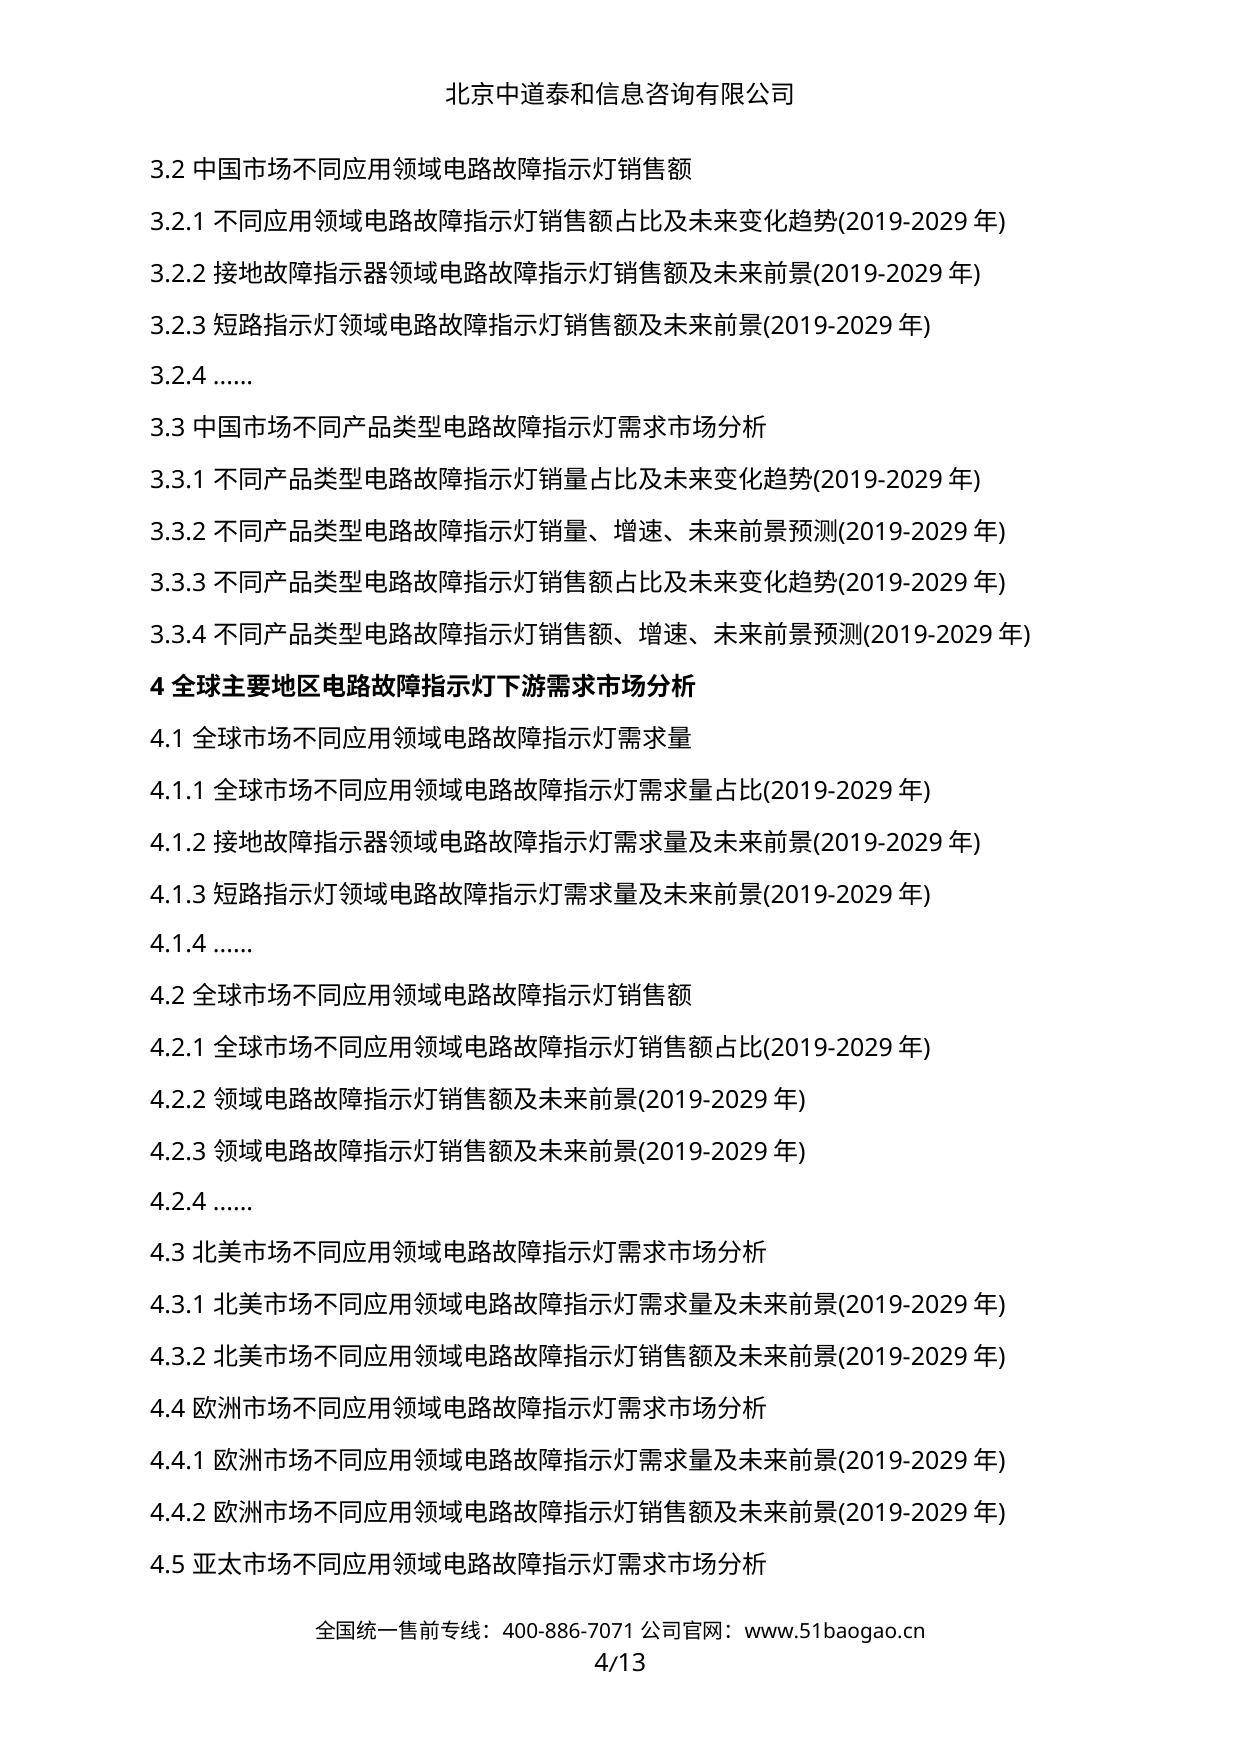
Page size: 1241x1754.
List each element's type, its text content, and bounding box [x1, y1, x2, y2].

text 3.2.2 接地故障指示器领域电路故障指示灯销售额及未来前景(2019-2029年) [150, 254, 1090, 290]
text 4.4 欧洲市场不同应用领域电路故障指示灯需求市场分析 [150, 1388, 1090, 1425]
text 4.3.2 北美市场不同应用领域电路故障指示灯销售额及未来前景(2019-2029年) [150, 1337, 1090, 1373]
text 3.3.4 不同产品类型电路故障指示灯销售额、增速、未来前景预测(2019-2029年) [150, 615, 1090, 651]
text 3.3 中国市场不同产品类型电路故障指示灯需求市场分析 [150, 407, 1090, 443]
text 4.1.1 全球市场不同应用领域电路故障指示灯需求量占比(2019-2029年) [150, 770, 1090, 807]
text 3.2.1 不同应用领域电路故障指示灯销售额占比及未来变化趋势(2019-2029年) [150, 202, 1090, 238]
text 4.2.1 全球市场不同应用领域电路故障指示灯销售额占比(2019-2029年) [150, 1027, 1090, 1064]
text 4.1.3 短路指示灯领域电路故障指示灯需求量及未来前景(2019-2029年) [150, 874, 1090, 910]
text 3.3.2 不同产品类型电路故障指示灯销量、增速、未来前景预测(2019-2029年) [150, 511, 1090, 547]
text 4.2.2 领域电路故障指示灯销售额及未来前景(2019-2029年) [150, 1079, 1090, 1116]
text 3.2.4 ...... [150, 357, 1090, 392]
text 4.2.4 ...... [150, 1183, 1090, 1217]
text 4.2 全球市场不同应用领域电路故障指示灯销售额 [150, 976, 1090, 1012]
text 4.4.2 欧洲市场不同应用领域电路故障指示灯销售额及未来前景(2019-2029年) [150, 1492, 1090, 1528]
text 4.5 亚太市场不同应用领域电路故障指示灯需求市场分析 [150, 1544, 1090, 1580]
text 4.1 全球市场不同应用领域电路故障指示灯需求量 [150, 718, 1090, 755]
text 4.3.1 北美市场不同应用领域电路故障指示灯需求量及未来前景(2019-2029年) [150, 1285, 1090, 1321]
text 3.2.3 短路指示灯领域电路故障指示灯销售额及未来前景(2019-2029年) [150, 306, 1090, 342]
text 4.3 北美市场不同应用领域电路故障指示灯需求市场分析 [150, 1233, 1090, 1269]
text 3.3.3 不同产品类型电路故障指示灯销售额占比及未来变化趋势(2019-2029年) [150, 563, 1090, 599]
text 4.1.4 ...... [150, 926, 1090, 960]
text 4.4.1 欧洲市场不同应用领域电路故障指示灯需求量及未来前景(2019-2029年) [150, 1440, 1090, 1477]
text 4 全球主要地区电路故障指示灯下游需求市场分析 [150, 667, 1090, 703]
text 3.3.1 不同产品类型电路故障指示灯销量占比及未来变化趋势(2019-2029年) [150, 459, 1090, 495]
text 3.2 中国市场不同应用领域电路故障指示灯销售额 [150, 150, 1090, 186]
text 4.2.3 领域电路故障指示灯销售额及未来前景(2019-2029年) [150, 1131, 1090, 1167]
text 4.1.2 接地故障指示器领域电路故障指示灯需求量及未来前景(2019-2029年) [150, 822, 1090, 858]
